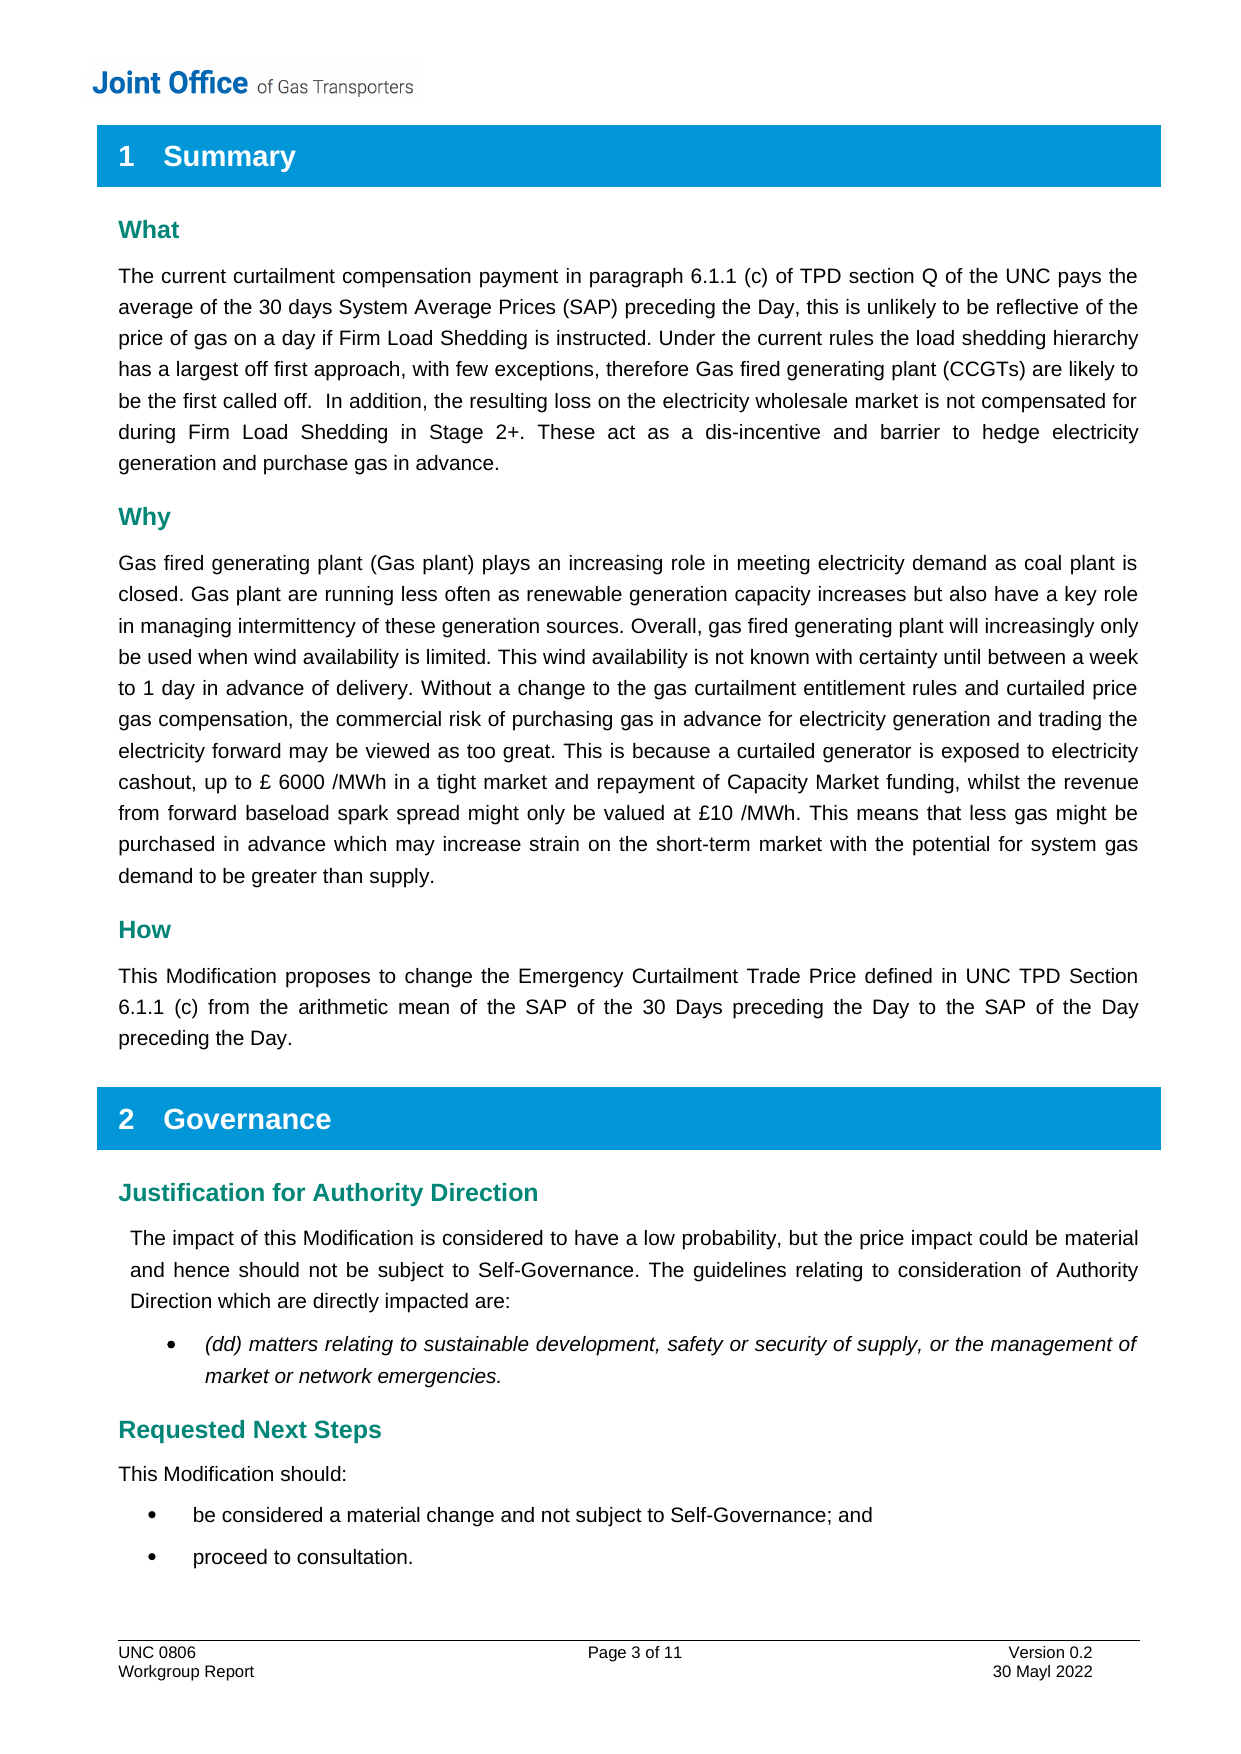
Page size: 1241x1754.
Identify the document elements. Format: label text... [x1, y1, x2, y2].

subtitle Why [118, 500, 1140, 531]
subtitle Justification for Authority Direction [118, 1175, 1140, 1206]
subtitle Requested Next Steps [118, 1413, 1140, 1444]
text This Modification should: [118, 1456, 1128, 1486]
subtitle What [118, 212, 1140, 244]
subtitle Governance [110, 1100, 1148, 1138]
list proceed to consultation. [148, 1540, 1128, 1569]
text This Modification proposes to change the Emergency Curtailment Trade Price defined in UNC TPD Section 6.1.1 (c) from the arithmetic mean of the SAP of the 30 Days preceding the Day to the SAP of the Day preceding the Day. [118, 956, 1140, 1050]
text The impact of this Modification is considered to have a low probability, but the price impact could be material and hence should not be subject to Self-Governance. The guidelines relating to consideration of Authority Direction which are directly impacted are: [130, 1219, 1140, 1313]
text Gas fired generating plant (Gas plant) plays an increasing role in meeting electricity demand as coal plant is closed. Gas plant are running less often as renewable generation capacity increases but also have a key role in managing intermittency of these generation sources. Overall, gas fired generating plant will increasingly only be used when wind availability is limited. This wind availability is not known with certainty until between a week to 1 day in advance of delivery. Without a change to the gas curtailment entitlement rules and curtailed price gas compensation, the commercial risk of purchasing gas in advance for electricity generation and trading the electricity forward may be viewed as too great. This is because a curtailed generator is exposed to electricity cashout, up to £ 6000 /MWh in a tight market and repayment of Capacity Market funding, whilst the revenue from forward baseload spark spread might only be valued at £10 /MWh. This means that less gas might be purchased in advance which may increase strain on the short-term market with the potential for system gas demand to be greater than supply. [118, 544, 1140, 887]
subtitle How [118, 912, 1140, 944]
subtitle Summary [110, 137, 1148, 175]
text The current curtailment compensation payment in paragraph 6.1.1 (c) of TPD section Q of the UNC pays the average of the 30 days System Average Prices (SAP) preceding the Day, this is unlikely to be reflective of the price of gas on a day if Firm Load Shedding is instructed. Under the current rules the load shedding hierarchy has a largest off first approach, with few exceptions, therefore Gas fired generating plant (CCGTs) are likely to be the first called off. In addition, the resulting loss on the electricity wholesale market is not compensated for during Firm Load Shedding in Stage 2+. These act as a dis-incentive and barrier to hedge electricity generation and purchase gas in advance. [118, 256, 1140, 475]
picture [86, 59, 424, 105]
list (dd) matters relating to sustainable development, safety or security of supply, or the management of market or network emergencies. [167, 1325, 1140, 1388]
list be considered a material change and not subject to Self-Governance; and [148, 1498, 1128, 1527]
